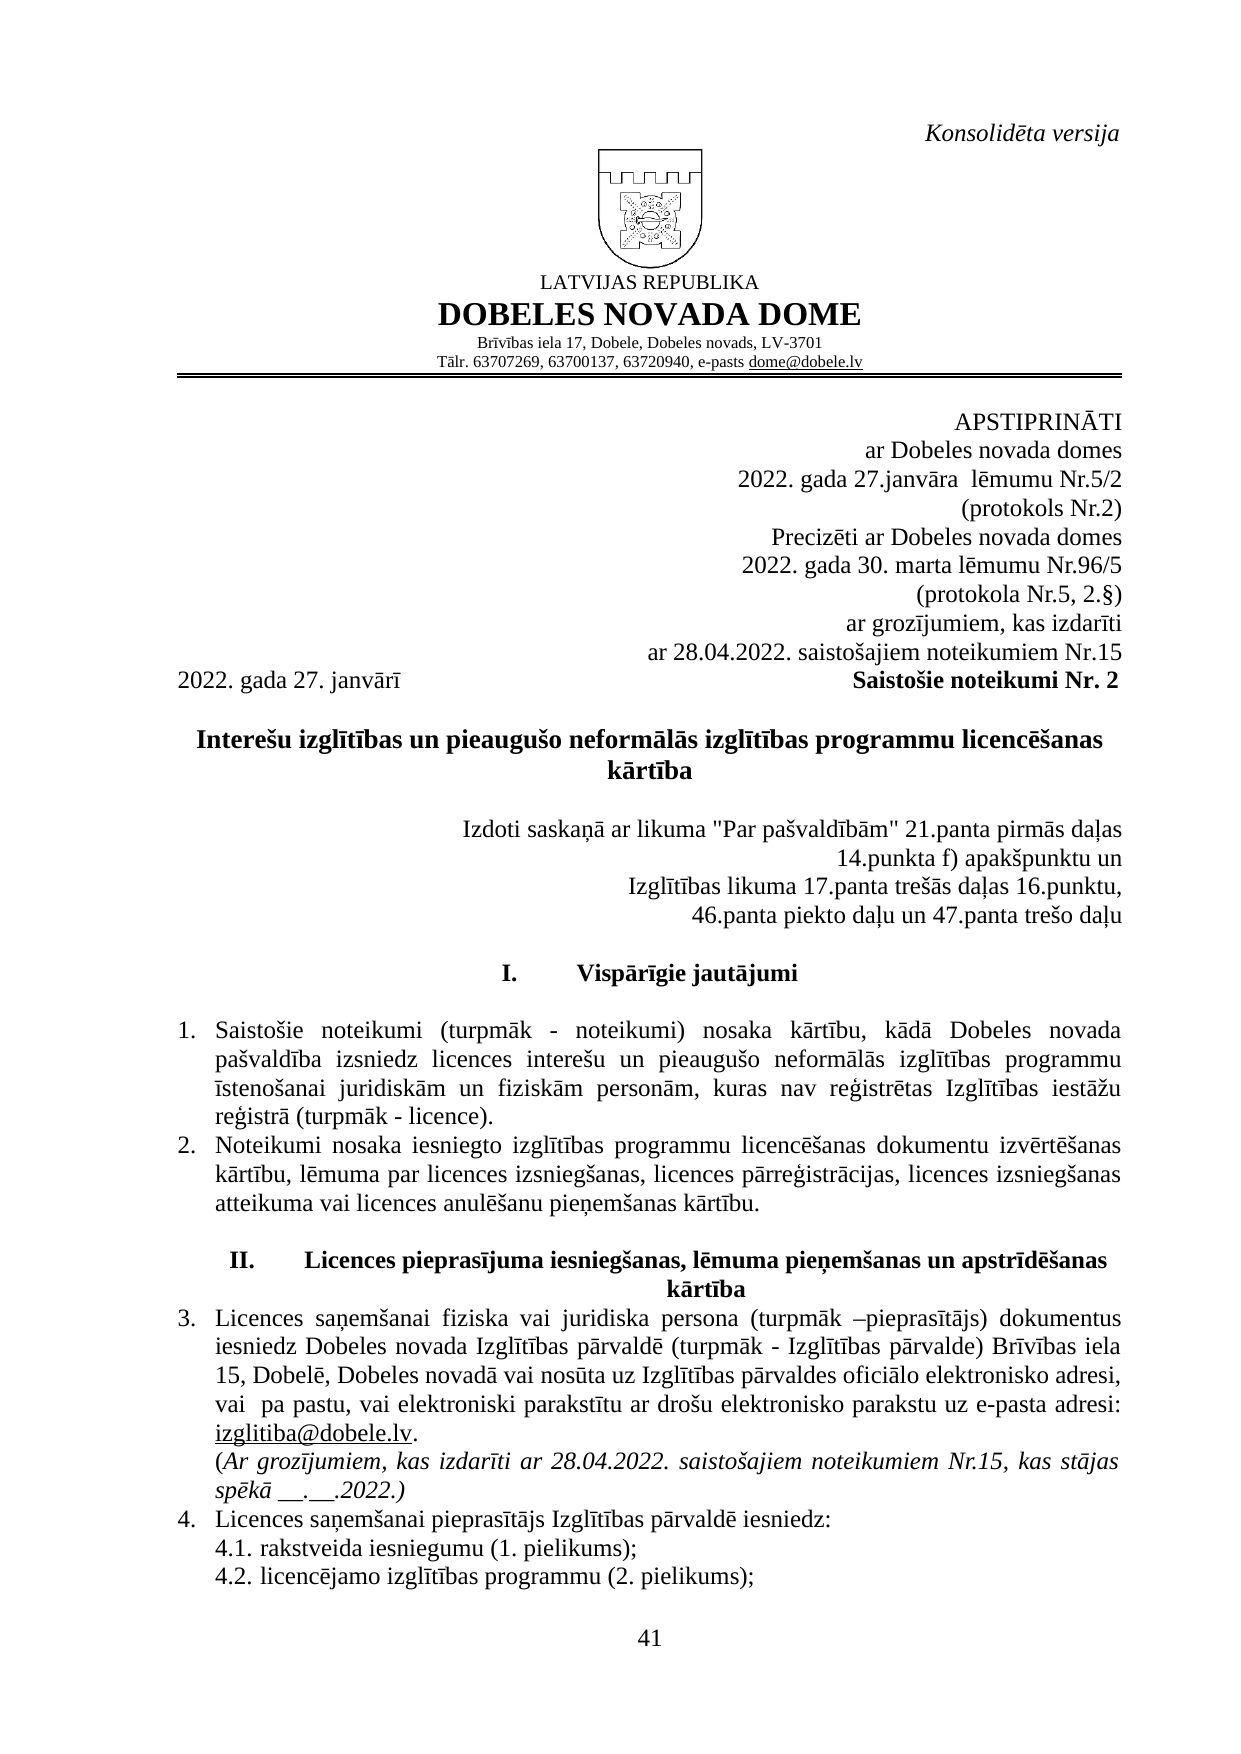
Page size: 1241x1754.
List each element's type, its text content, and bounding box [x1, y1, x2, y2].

text DOBELES NOVADA DOME [177, 294, 1122, 333]
text ar Dobeles novada domes [627, 435, 1122, 464]
text 2022. gada 30. marta lēmumu Nr.96/5 [627, 550, 1122, 579]
text Precizēti ar Dobeles novada domes [627, 522, 1122, 550]
text Izglītības likuma 17.panta trešās daļas 16.punktu, [177, 871, 1122, 900]
text 2022. gada 27. janvārī Saistošie noteikumi Nr. 2 [177, 665, 1122, 694]
text ar grozījumiem, kas izdarīti [627, 608, 1122, 637]
text Tālr. 63707269, 63700137, 63720940, e-pasts dome@dobele.lv [177, 352, 1122, 373]
list Vispārīgie jautājumi [177, 958, 1122, 986]
picture [594, 146, 705, 271]
list licencējamo izglītības programmu (2. pielikums); [215, 1561, 1122, 1590]
list (Ar grozījumiem, kas izdarīti ar 28.04.2022. saistošajiem noteikumiem Nr.15, kas stājas spēkā __.__.2022.) [215, 1446, 1122, 1504]
text Konsolidēta versija [177, 118, 1122, 147]
list Noteikumi nosaka iesniegto izglītības programmu licencēšanas dokumentu izvērtēšanas kārtību, lēmuma par licences izsniegšanas, licences pārreģistrācijas, licences izsniegšanas atteikuma vai licences anulēšanu pieņemšanas kārtību. [177, 1130, 1122, 1216]
text Brīvības iela 17, Dobele, Dobeles novads, LV-3701 [177, 333, 1122, 352]
text Interešu izglītības un pieaugušo neformālās izglītības programmu licencēšanas kārtība [177, 723, 1122, 785]
text 14.punkta f) apakšpunktu un [177, 843, 1122, 871]
text (protokols Nr.2) [627, 493, 1122, 522]
list rakstveida iesniegumu (1. pielikums); [215, 1533, 1122, 1561]
text LATVIJAS REPUBLIKA [177, 270, 1122, 294]
text Izdoti saskaņā ar likuma "Par pašvaldībām" 21.panta pirmās daļas [177, 814, 1122, 843]
text 46.panta piekto daļu un 47.panta trešo daļu [177, 900, 1122, 929]
text APSTIPRINĀTI [627, 407, 1122, 435]
list Licences saņemšanai pieprasītājs Izglītības pārvaldē iesniedz: [177, 1504, 1122, 1533]
list Licences pieprasījuma iesniegšanas, lēmuma pieņemšanas un apstrīdēšanas kārtība [215, 1245, 1122, 1303]
list Licences saņemšanai fiziska vai juridiska persona (turpmāk –pieprasītājs) dokumentus iesniedz Dobeles novada Izglītības pārvaldē (turpmāk - Izglītības pārvalde) Brīvības iela 15, Dobelē, Dobeles novadā vai nosūta uz Izglītības pārvaldes oficiālo elektronisko adresi, vai pa pastu, vai elektroniski parakstītu ar drošu elektronisko parakstu uz e-pasta adresi: izglitiba@dobele.lv. [177, 1303, 1122, 1446]
list Saistošie noteikumi (turpmāk - noteikumi) nosaka kārtību, kādā Dobeles novada pašvaldība izsniedz licences interešu un pieaugušo neformālās izglītības programmu īstenošanai juridiskām un fiziskām personām, kuras nav reģistrētas Izglītības iestāžu reģistrā (turpmāk - licence). [177, 1015, 1122, 1130]
text ar 28.04.2022. saistošajiem noteikumiem Nr.15 [627, 637, 1122, 665]
text (protokola Nr.5, 2.§) [627, 579, 1122, 608]
text 2022. gada 27.janvāra lēmumu Nr.5/2 [627, 464, 1122, 493]
